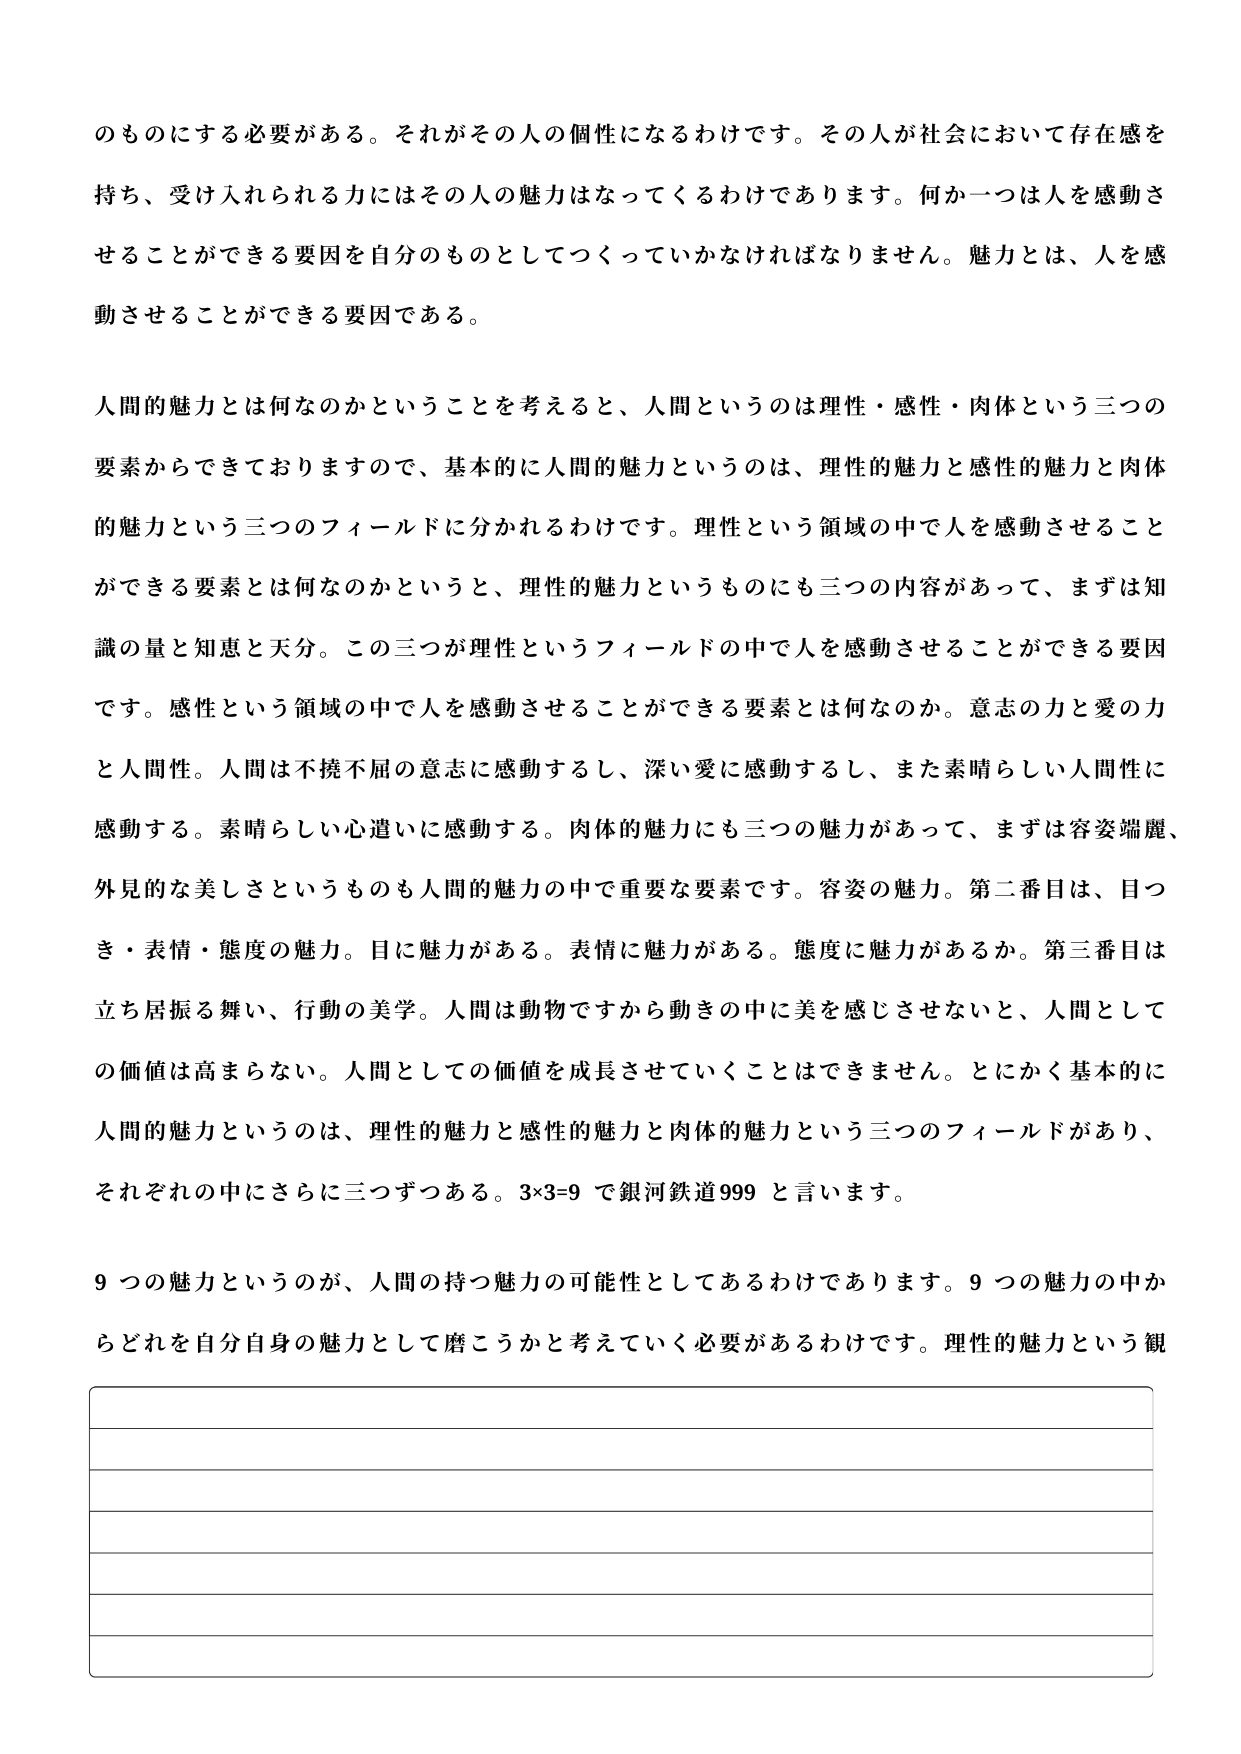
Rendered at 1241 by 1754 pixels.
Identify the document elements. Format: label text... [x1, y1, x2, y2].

text 人間的魅力とは何なのかということを考えると、人間というのは理性・感性・肉体という三つの要素からできておりますので、基本的に人間的魅力というのは、理性的魅力と感性的魅力と肉体的魅力という三つのフィールドに分かれるわけです。理性という領域の中で人を感動させることができる要素とは何なのかというと、理性的魅力というものにも三つの内容があって、まずは知識の量と知恵と天分。この三つが理性というフィールドの中で人を感動させることができる要因です。感性という領域の中で人を感動させることができる要素とは何なのか。意志の力と愛の力と人間性。人間は不撓不屈の意志に感動するし、深い愛に感動するし、また素晴らしい人間性に感動する。素晴らしい心遣いに感動する。肉体的魅力にも三つの魅力があって、まずは容姿端麗、外見的な美しさというものも人間的魅力の中で重要な要素です。容姿の魅力。第二番目は、目つき・表情・態度の魅力。目に魅力がある。表情に魅力がある。態度に魅力があるか。第三番目は立ち居振る舞い、行動の美学。人間は動物ですから動きの中に美を感じさせないと、人間としての価値は高まらない。人間としての価値を成長させていくことはできません。とにかく基本的に人間的魅力というのは、理性的魅力と感性的魅力と肉体的魅力という三つのフィールドがあり、それぞれの中にさらに三つずつある。3×3=9で銀河鉄道999と言います。 [94, 375, 1169, 1221]
picture [88, 1386, 1154, 1678]
